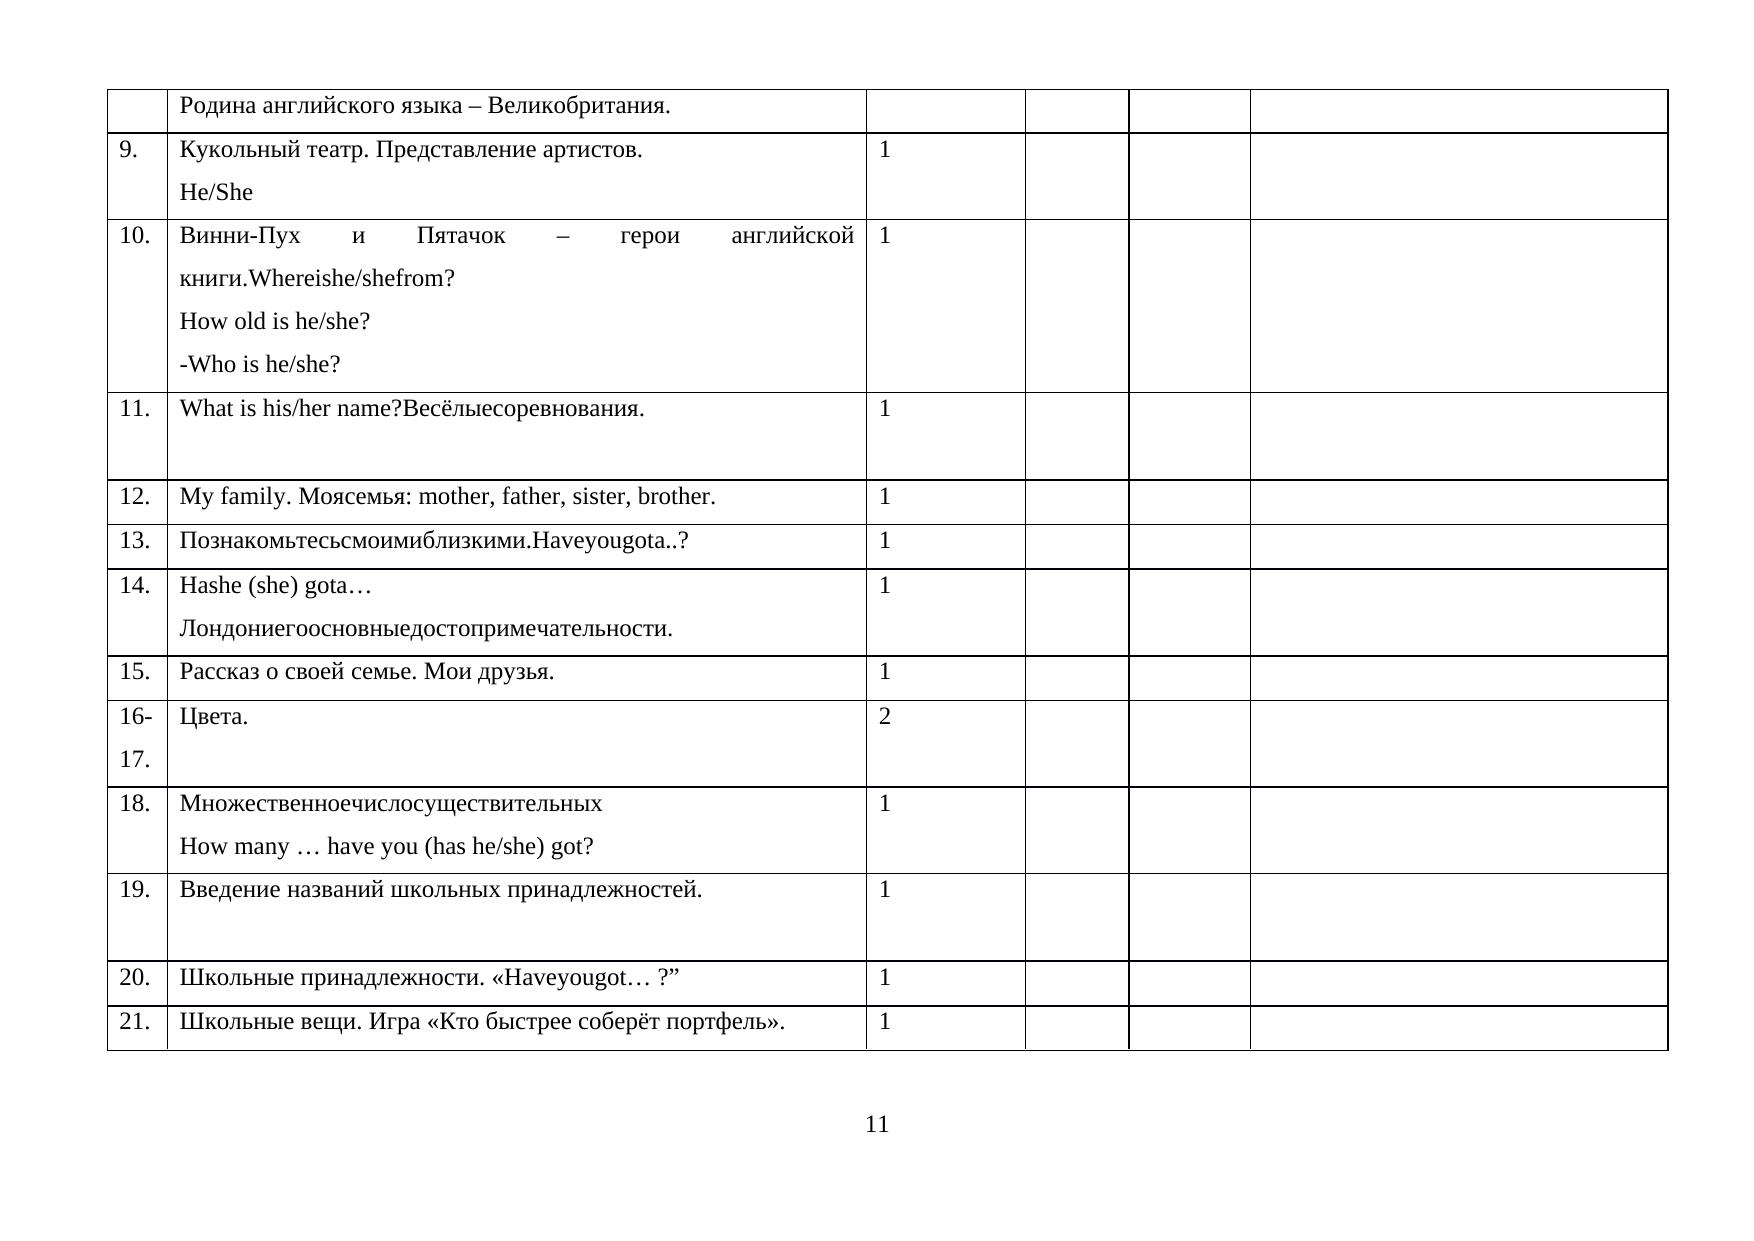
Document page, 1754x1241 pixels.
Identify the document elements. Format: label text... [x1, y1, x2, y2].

table_cell [1026, 962, 1128, 1005]
table_cell [1251, 393, 1667, 479]
table_cell Цвета. [168, 701, 866, 786]
table_cell 14. [108, 570, 167, 655]
table_cell [1026, 481, 1128, 524]
table_cell Кукольный театр. Представление артистов. He/She [168, 134, 866, 219]
table_cell 1 [867, 393, 1025, 479]
table_cell [1130, 657, 1250, 699]
table_cell 18. [108, 788, 167, 873]
table_cell 20. [108, 962, 167, 1005]
table_cell 16-17. [108, 701, 167, 786]
table_cell 1 [867, 90, 1025, 132]
table_cell [1251, 874, 1667, 960]
table_cell [1026, 525, 1128, 568]
table_cell [1251, 220, 1667, 391]
table_cell [1026, 393, 1128, 479]
table_cell 1 [867, 657, 1025, 699]
table_cell [1130, 220, 1250, 391]
table_cell [1251, 788, 1667, 873]
table_cell [1026, 90, 1128, 132]
table_cell [1251, 657, 1667, 699]
table_cell [1130, 874, 1250, 960]
table_cell 1 [867, 134, 1025, 219]
table_cell Hashe (she) gota… Лондониегоосновныедостопримечательности. [168, 570, 866, 655]
table_cell 13. [108, 525, 167, 568]
table_cell [1251, 570, 1667, 655]
table_cell 1 [867, 788, 1025, 873]
table_cell [1026, 134, 1128, 219]
table_cell 1 [867, 525, 1025, 568]
table_cell 2 [867, 701, 1025, 786]
table_cell 9. [108, 134, 167, 219]
table_cell [1251, 481, 1667, 524]
table_cell 21. [108, 1007, 167, 1049]
table_cell [1251, 525, 1667, 568]
table_cell [1026, 788, 1128, 873]
table_cell [1026, 874, 1128, 960]
table_cell [1251, 701, 1667, 786]
table_cell Школьные вещи. Игра «Кто быстрее соберёт портфель». [168, 1007, 866, 1049]
table_cell My family. Моясемья: mother, father, sister, brother. [168, 481, 866, 524]
table_cell Множественноечислосуществительных How many … have you (has he/she) got? [168, 788, 866, 873]
table_cell 1 [867, 220, 1025, 391]
table_cell [1026, 220, 1128, 391]
table_cell 8. [108, 90, 167, 132]
table_cell [1130, 393, 1250, 479]
table_cell [1251, 90, 1667, 132]
table_cell [1251, 1007, 1667, 1049]
table_cell [1026, 570, 1128, 655]
table_cell [1130, 570, 1250, 655]
table_cell [1251, 134, 1667, 219]
table_cell 1 [867, 481, 1025, 524]
table_cell 1 [867, 1007, 1025, 1049]
table_cell [1130, 788, 1250, 873]
table_cell [1130, 962, 1250, 1005]
table_cell [1130, 1007, 1250, 1049]
table_cell 19. [108, 874, 167, 960]
table_cell Введение названий школьных принадлежностей. [168, 874, 866, 960]
table_cell 1 [867, 962, 1025, 1005]
table_cell [1130, 134, 1250, 219]
table_cell Винни-Пух и Пятачок – герои английской книги.Whereishe/shefrom? How old is he/she? -Who is he/she? [168, 220, 866, 391]
table_cell Школьные принадлежности. «Haveyougot… ?” [168, 962, 866, 1005]
table_cell [1026, 1007, 1128, 1049]
table_cell What is his/her name?Весёлыесоревнования. [168, 393, 866, 479]
table_cell [1130, 481, 1250, 524]
table_cell 10. [108, 220, 167, 391]
table_cell [1026, 701, 1128, 786]
table_cell 15. [108, 657, 167, 699]
table_cell Познакомьтесьсмоимиблизкими.Haveyougota..? [168, 525, 866, 568]
table_cell [1130, 701, 1250, 786]
table_cell [1130, 525, 1250, 568]
table_cell 12. [108, 481, 167, 524]
table_cell [1130, 90, 1250, 132]
table_cell 1 [867, 570, 1025, 655]
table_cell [168, 90, 866, 132]
table_cell 11. [108, 393, 167, 479]
table_cell Рассказ о своей семье. Мои друзья. [168, 657, 866, 699]
table_cell [1251, 962, 1667, 1005]
table_cell 1 [867, 874, 1025, 960]
table_cell [1026, 657, 1128, 699]
